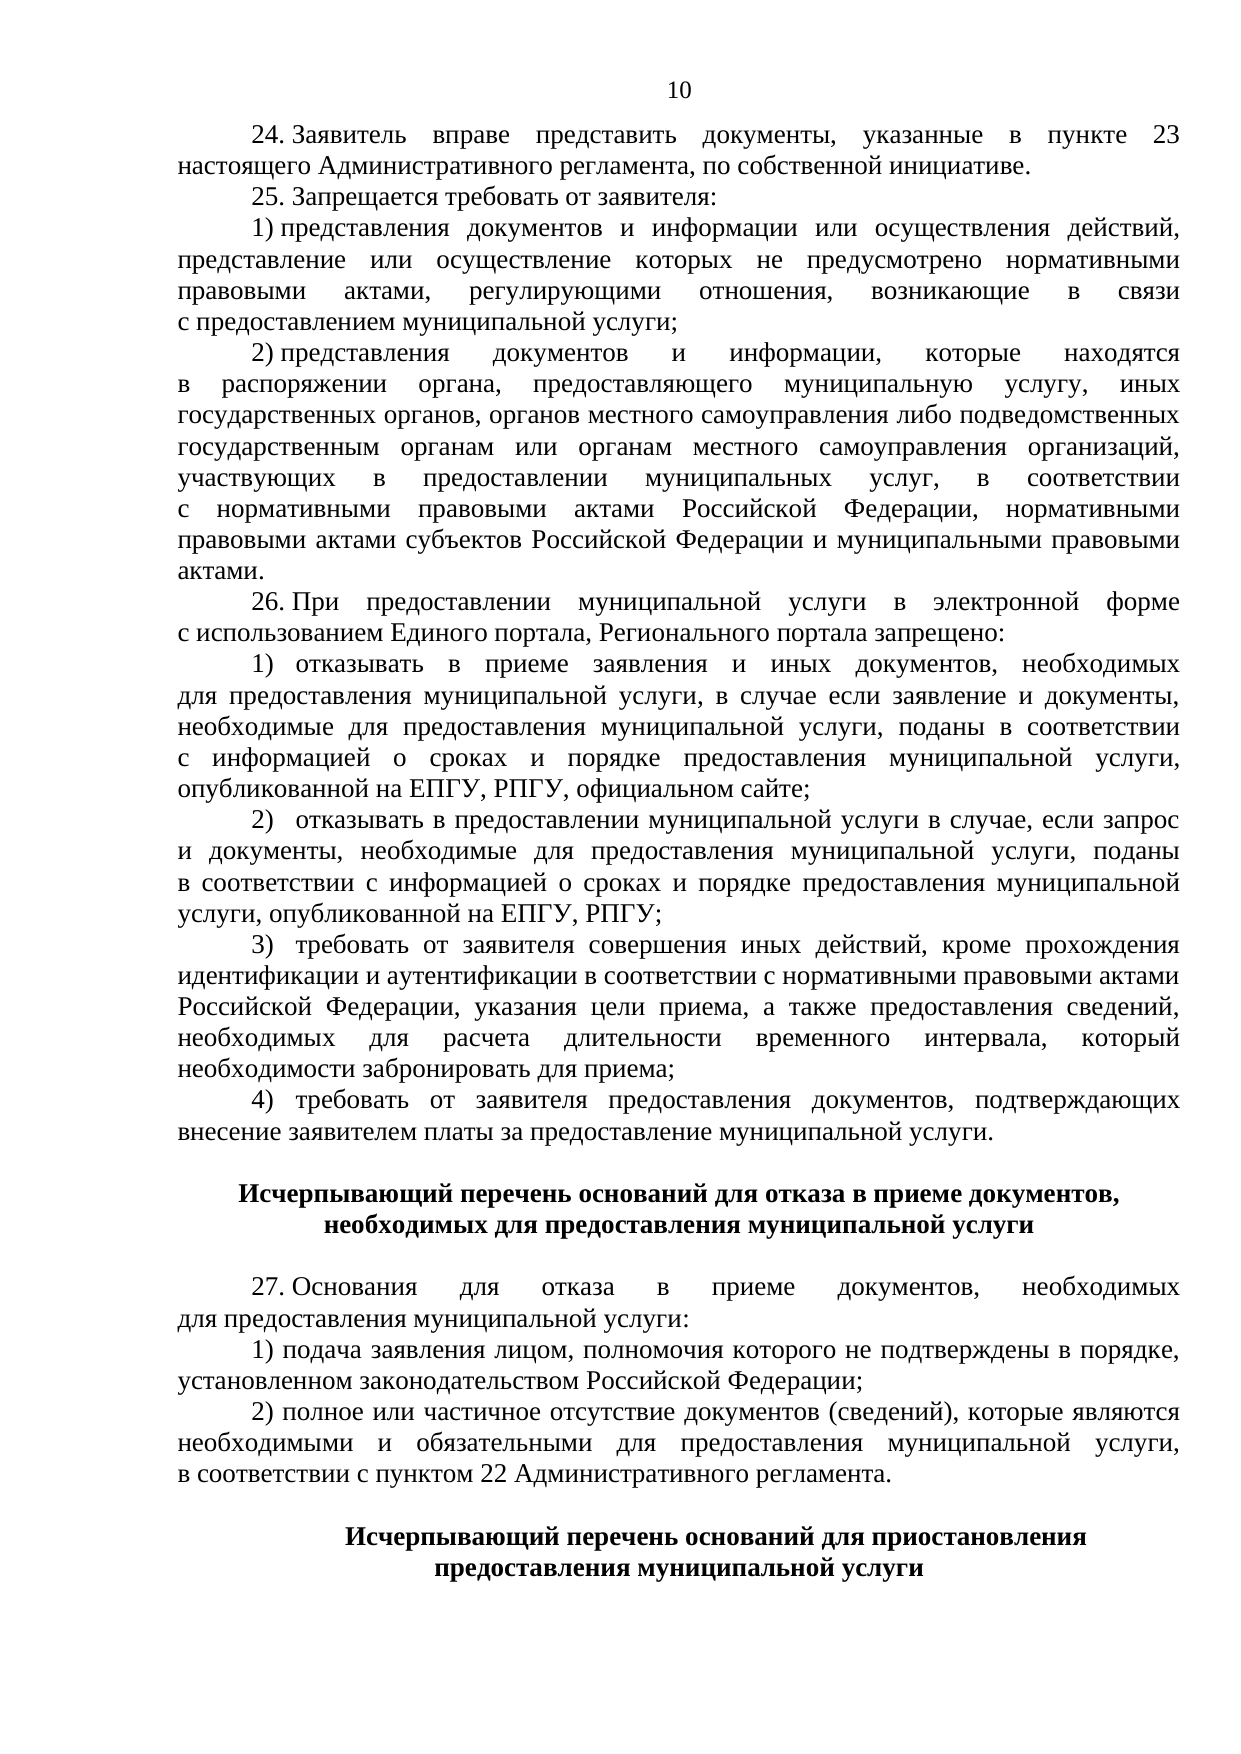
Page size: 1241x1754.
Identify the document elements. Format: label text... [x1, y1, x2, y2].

list Заявитель вправе представить документы, указанные в пункте 23 настоящего Административного регламента, по собственной инициативе. [177, 118, 1181, 180]
text 4) требовать от заявителя предоставления документов, подтверждающих внесение заявителем платы за предоставление муниципальной услуги. [177, 1084, 1181, 1146]
text Исчерпывающий перечень оснований для приостановления предоставления муниципальной услуги [924, 1520, 1181, 1582]
text Исчерпывающий перечень оснований для отказа в приеме документов, необходимых для предоставления муниципальной услуги [177, 1177, 324, 1239]
text 1) подача заявления лицом, полномочия которого не подтверждены в порядке, установленном законодательством Российской Федерации; [177, 1333, 1181, 1395]
text Исчерпывающий перечень оснований для приостановления предоставления муниципальной услуги [177, 1520, 434, 1582]
list Запрещается требовать от заявителя: [177, 180, 1181, 212]
list При предоставлении муниципальной услуги в электронной форме с использованием Единого портала, Регионального портала запрещено: [177, 585, 1181, 648]
text 2) полное или частичное отсутствие документов (сведений), которые являются необходимыми и обязательными для предоставления муниципальной услуги, в соответствии с пунктом 22 Административного регламента. [177, 1395, 1181, 1488]
list Основания для отказа в приеме документов, необходимых для предоставления муниципальной услуги: [177, 1271, 1181, 1333]
list представления документов и информации или осуществления действий, представление или осуществление которых не предусмотрено нормативными правовыми актами, регулирующими отношения, возникающие в связи с предоставлением муниципальной услуги; [177, 212, 1181, 336]
text 3) требовать от заявителя совершения иных действий, кроме прохождения идентификации и аутентификации в соответствии с нормативными правовыми актами Российской Федерации, указания цели приема, а также предоставления сведений, необходимых для расчета длительности временного интервала, который необходимости забронировать для приема; [177, 928, 1181, 1084]
list представления документов и информации, которые находятся в распоряжении органа, предоставляющего муниципальную услугу, иных государственных органов, органов местного самоуправления либо подведомственных государственным органам или органам местного самоуправления организаций, участвующих в предоставлении муниципальных услуг, в соответствии с нормативными правовыми актами Российской Федерации, нормативными правовыми актами субъектов Российской Федерации и муниципальными правовыми актами. [177, 336, 1181, 585]
text 1) отказывать в приеме заявления и иных документов, необходимых для предоставления муниципальной услуги, в случае если заявление и документы, необходимые для предоставления муниципальной услуги, поданы в соответствии с информацией о сроках и порядке предоставления муниципальной услуги, опубликованной на ЕПГУ, РПГУ, официальном сайте; [177, 648, 1181, 803]
text Исчерпывающий перечень оснований для отказа в приеме документов, необходимых для предоставления муниципальной услуги [1035, 1177, 1181, 1239]
text 2) отказывать в предоставлении муниципальной услуги в случае, если запрос и документы, необходимые для предоставления муниципальной услуги, поданы в соответствии с информацией о сроках и порядке предоставления муниципальной услуги, опубликованной на ЕПГУ, РПГУ; [177, 803, 1181, 928]
